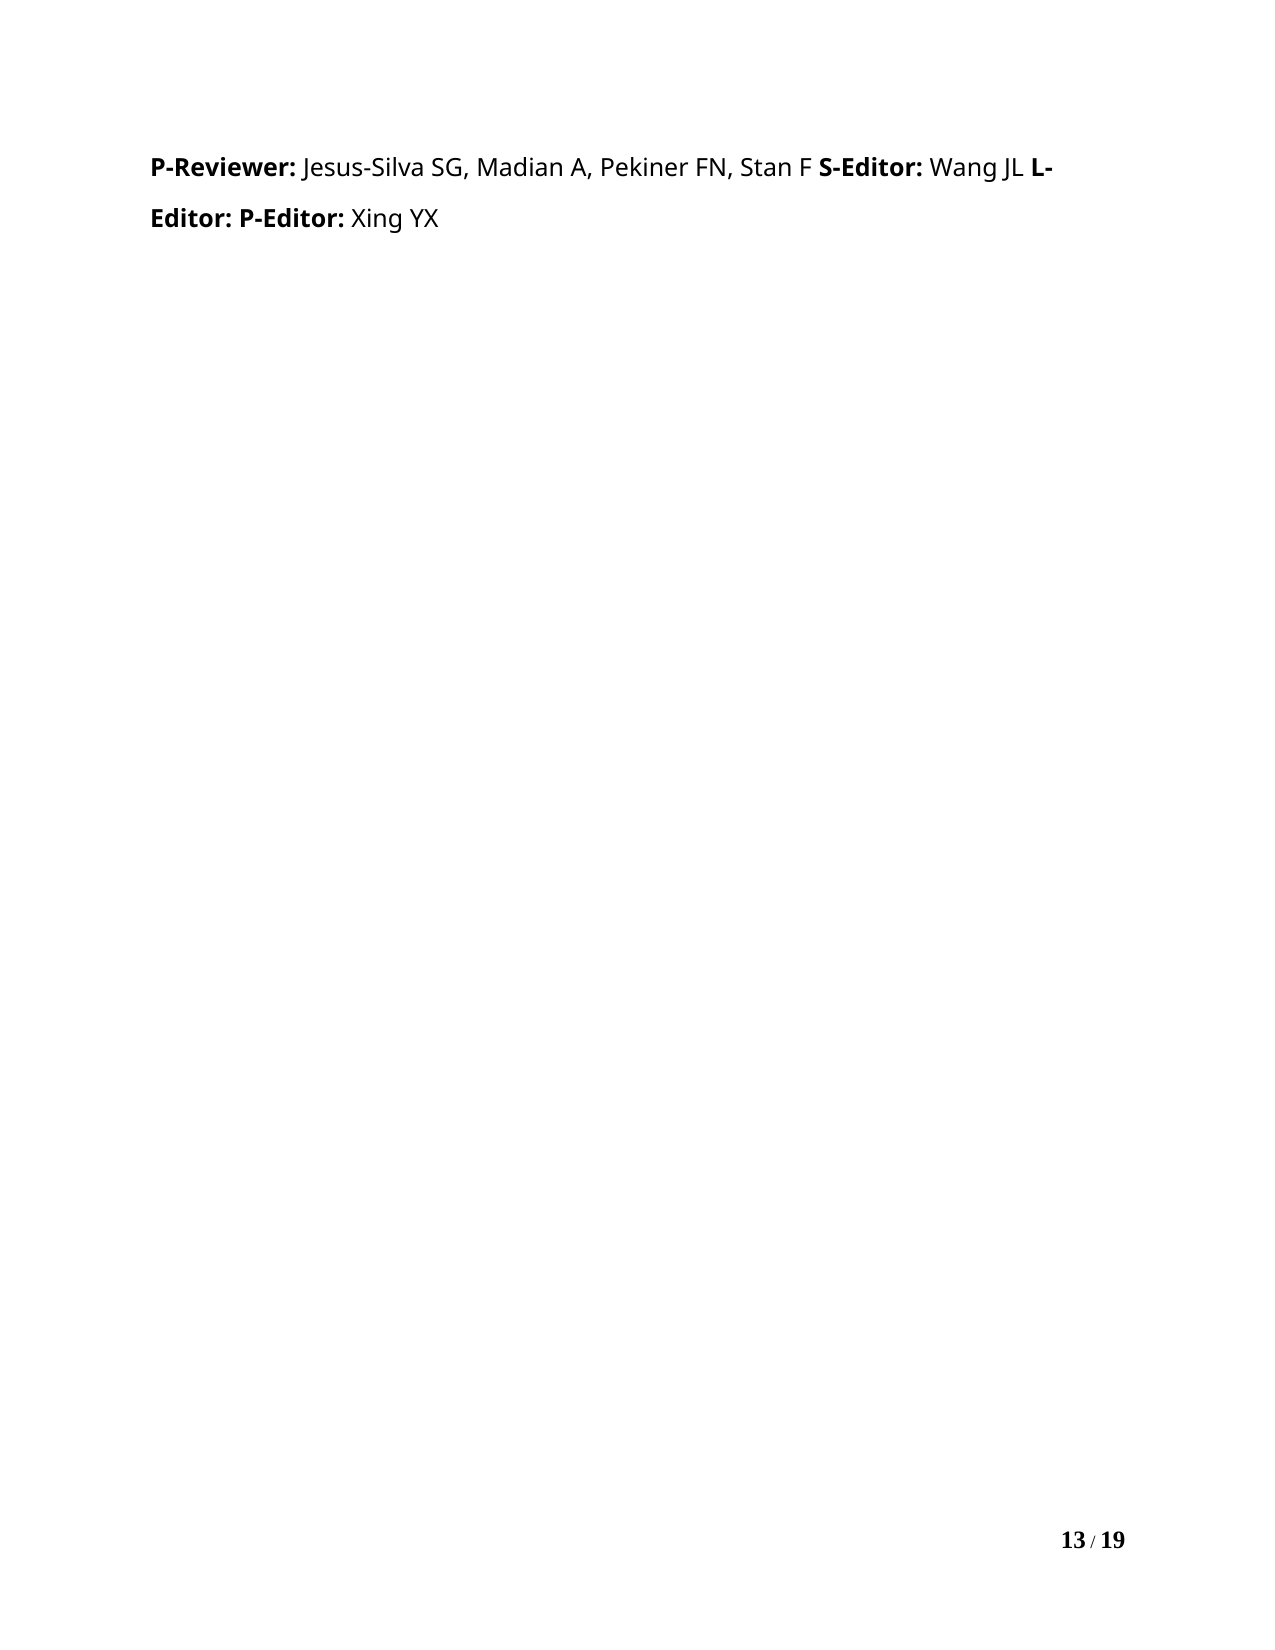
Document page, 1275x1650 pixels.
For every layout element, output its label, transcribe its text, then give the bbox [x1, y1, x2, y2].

text P-Reviewer: Jesus-Silva SG, Madian A, Pekiner FN, Stan F S-Editor: Wang JL L-Editor: P-Editor: Xing YX [150, 150, 1125, 235]
